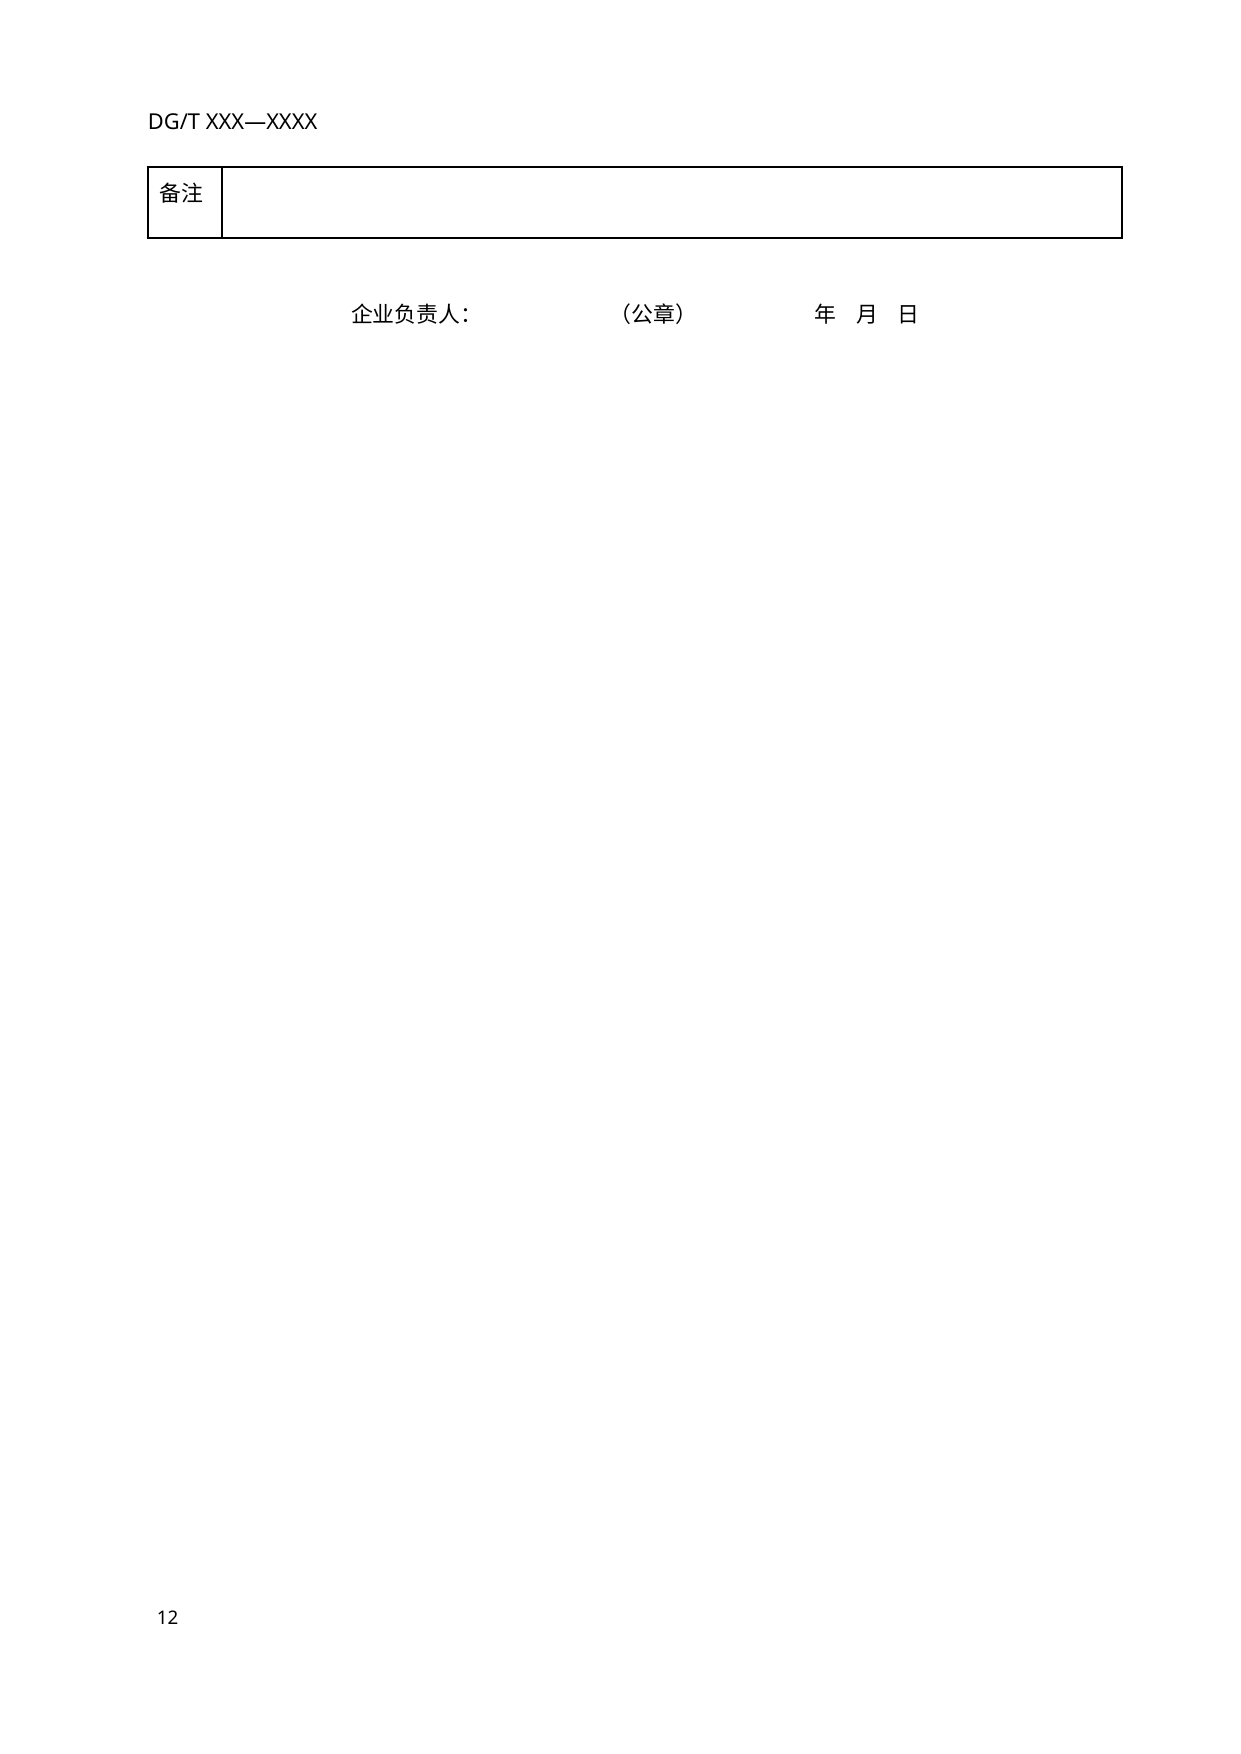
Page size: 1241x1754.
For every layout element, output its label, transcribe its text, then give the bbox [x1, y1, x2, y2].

table_cell [223, 168, 1121, 237]
table_cell 备注 [149, 168, 221, 237]
text 企业负责人： （公章） 年 月 日 [148, 296, 1122, 329]
